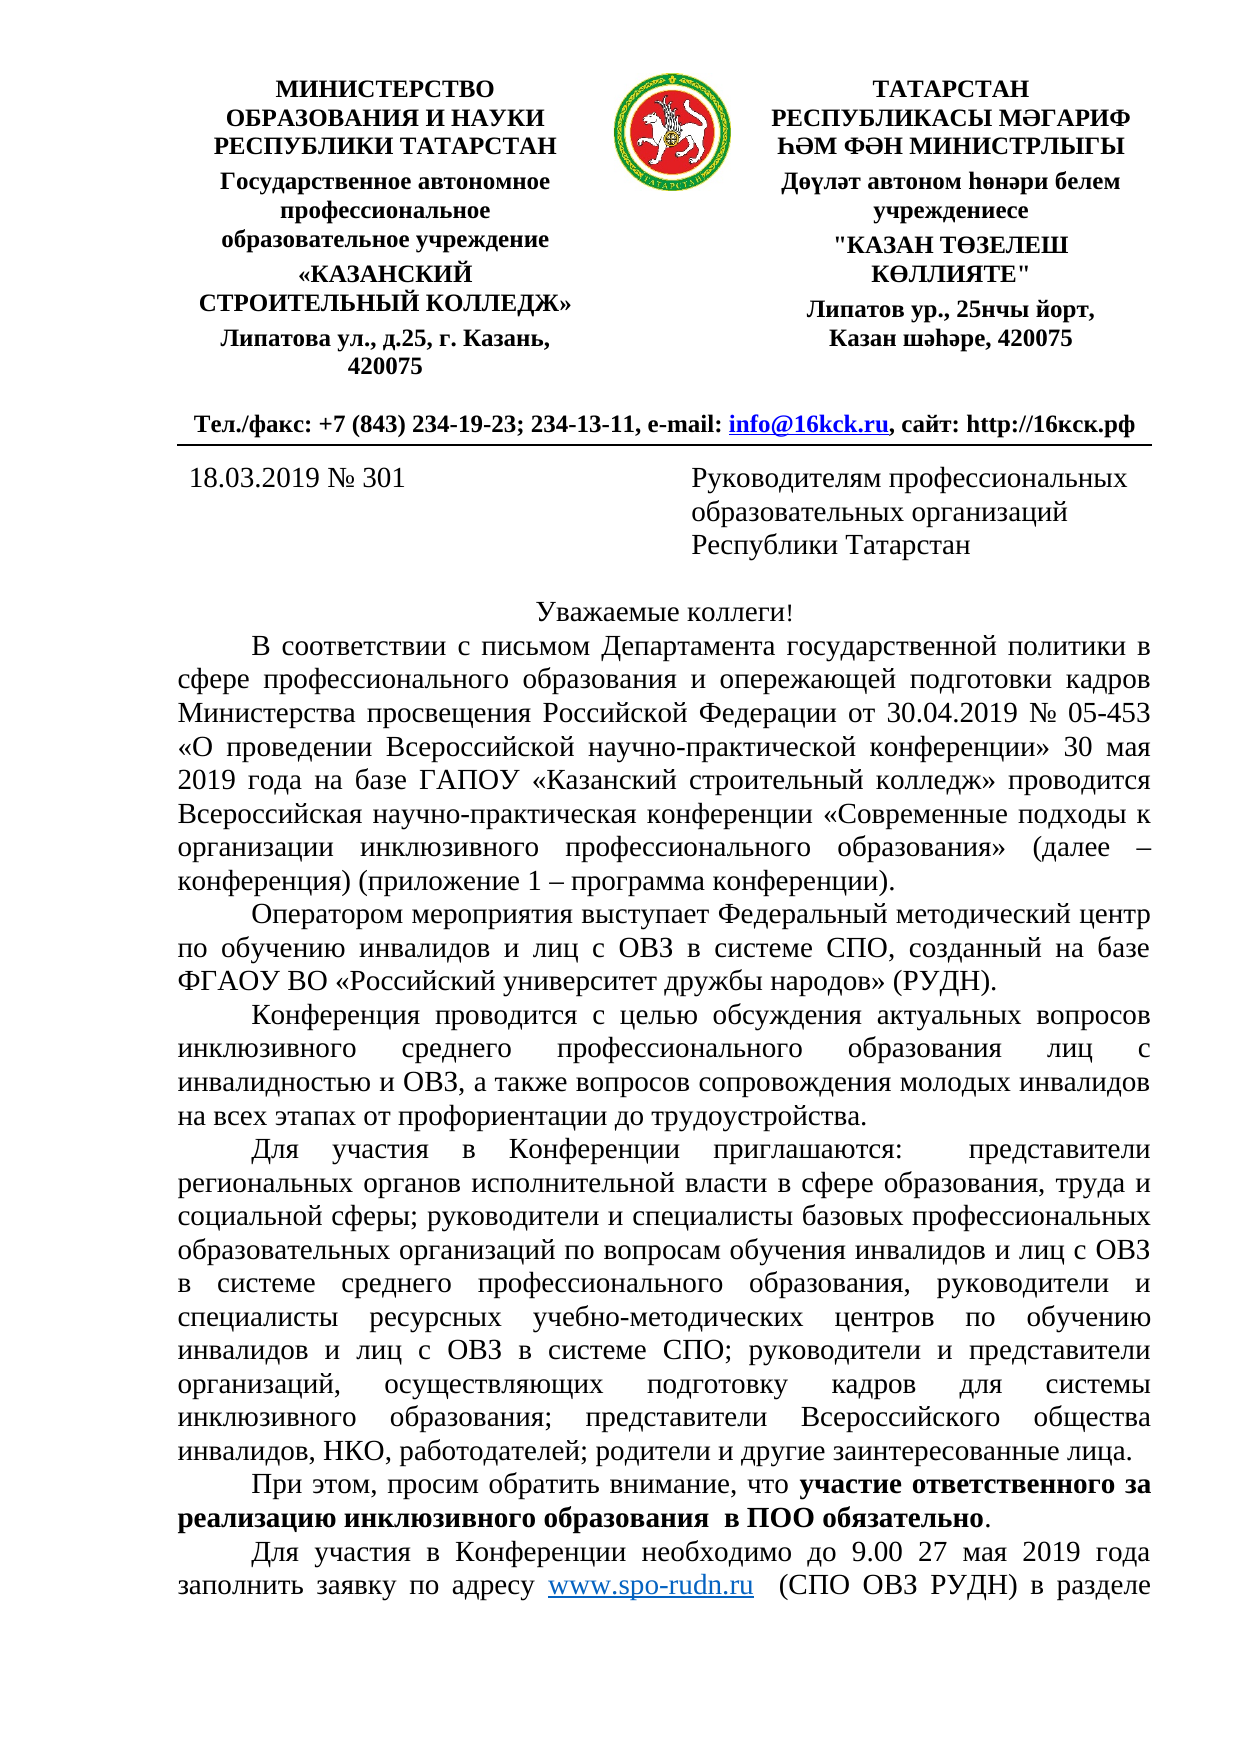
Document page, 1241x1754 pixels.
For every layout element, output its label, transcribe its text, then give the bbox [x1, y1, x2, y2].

table_header МИНИСТЕРСТВО ОБРАЗОВАНИЯ И НАУКИ РЕСПУБЛИКИ ТАТАРСТАН Государственное автономное профессиональное образовательное учреждение «Казанский строительный колледж» Липатова ул., д.25, г. Казань, 420075 [177, 74, 593, 409]
text В соответствии с письмом Департамента государственной политики в сфере профессионального образования и опережающей подготовки кадров Министерства просвещения Российской Федерации от 30.04.2019 № 05-453 «О проведении Всероссийской научно-практической конференции» 30 мая 2019 года на базе ГАПОУ «Казанский строительный колледж» проводится Всероссийская научно-практическая конференции «Современные подходы к организации инклюзивного профессионального образования» (далее – конференция) (приложение 1 – программа конференции). [177, 628, 1152, 896]
table_header 18.03.2019 № 301 [177, 460, 680, 594]
picture [613, 73, 731, 191]
table_header ТАТАРСТАН РЕСПУБЛИКАСЫ МӘГАРИФ ҺӘМ ФӘН МИНИСТРЛЫГЫ Дөүләт автоном hөнәри белем учреждениесе "КАЗАН ТӨЗЕЛЕШ КӨЛЛИЯТЕ" Липатов ур., 25нчы йорт, Казан шәһәре, 420075 [750, 74, 1152, 409]
text Уважаемые коллеги! [177, 594, 1152, 628]
table_header Руководителям профессиональных образовательных организаций Республики Татарстан [680, 460, 1152, 594]
table_cell Тел./факс: +7 (843) 234-19-23; 234-13-11, e-mail: info@16kck.ru, сайт: http://16кск.рф [177, 409, 1152, 444]
text Оператором мероприятия выступает Федеральный методический центр по обучению инвалидов и лиц с ОВЗ в системе СПО, созданный на базе ФГАОУ ВО «Российский университет дружбы народов» (РУДН). [177, 896, 1152, 997]
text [177, 1534, 1152, 1601]
table_header [593, 74, 750, 409]
text Конференция проводится с целью обсуждения актуальных вопросов инклюзивного среднего профессионального образования лиц с инвалидностью и ОВЗ, а также вопросов сопровождения молодых инвалидов на всех этапах от профориентации до трудоустройства. [177, 997, 1152, 1131]
text Для участия в Конференции приглашаются: представители региональных органов исполнительной власти в сфере образования, труда и социальной сферы; руководители и специалисты базовых профессиональных образовательных организаций по вопросам обучения инвалидов и лиц с ОВЗ в системе среднего профессионального образования, руководители и специалисты ресурсных учебно-методических центров по обучению инвалидов и лиц с ОВЗ в системе СПО; руководители и представители организаций, осуществляющих подготовку кадров для системы инклюзивного образования; представители Всероссийского общества инвалидов, НКО, работодателей; родители и другие заинтересованные лица. [177, 1131, 1152, 1467]
text При этом, просим обратить внимание, что участие ответственного за реализацию инклюзивного образования в ПОО обязательно. [177, 1467, 1152, 1534]
